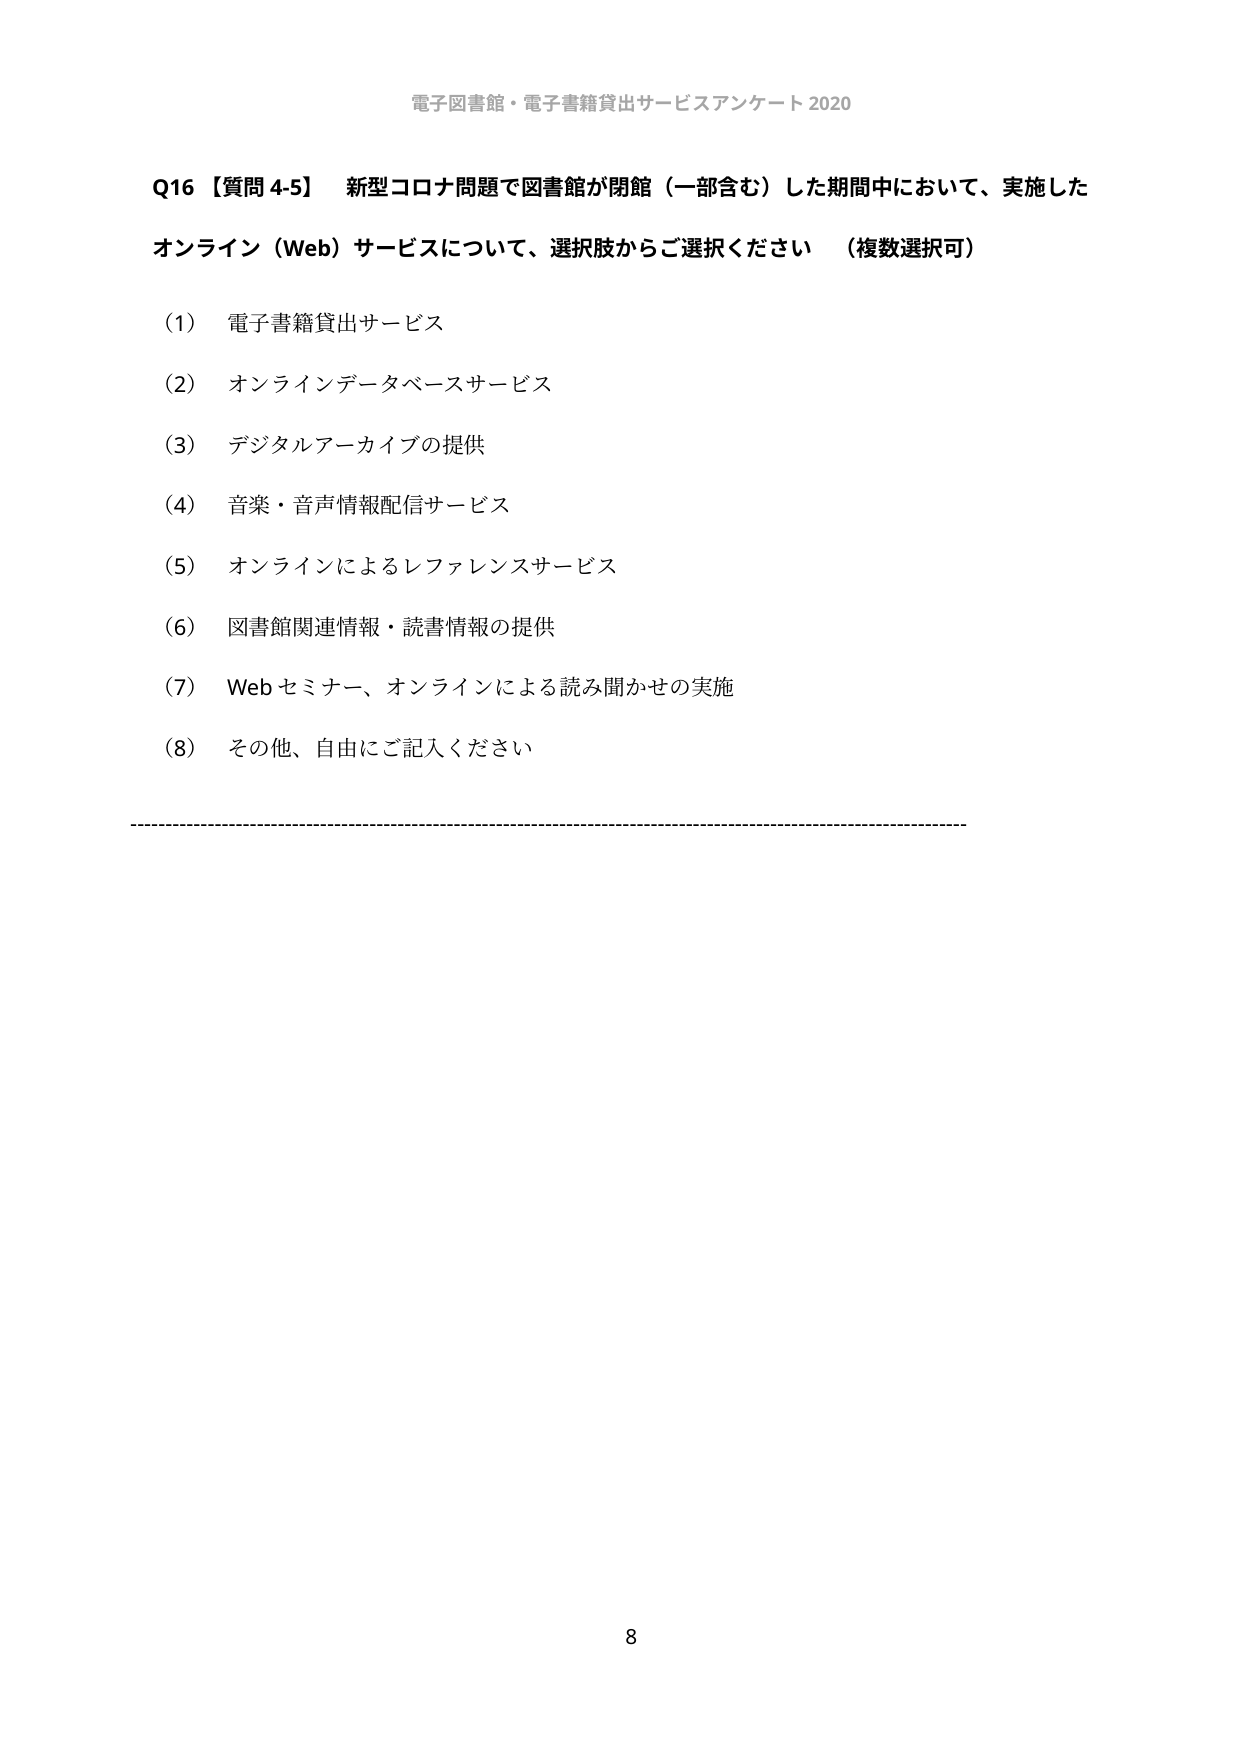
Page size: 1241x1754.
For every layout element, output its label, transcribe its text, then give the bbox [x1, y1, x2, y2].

list オンラインによるレファレンスサービス [152, 534, 1110, 595]
list オンラインデータベースサービス [152, 353, 1110, 413]
list Webセミナー、オンラインによる読み聞かせの実施 [152, 656, 1110, 716]
list 音楽・音声情報配信サービス [152, 474, 1110, 534]
text ----------------------------------------------------------------------------------------------------------------------- [130, 807, 1110, 838]
list デジタルアーカイブの提供 [152, 413, 1110, 474]
list 図書館関連情報・読書情報の提供 [152, 595, 1110, 656]
list その他、自由にご記入ください [152, 716, 1110, 777]
subtitle Q16 【質問4-5】 新型コロナ問題で図書館が閉館（一部含む）した期間中において、実施したオンライン（Web）サービスについて、選択肢からご選択ください （複数選択可） [152, 156, 1110, 277]
list 電子書籍貸出サービス [152, 292, 1110, 353]
